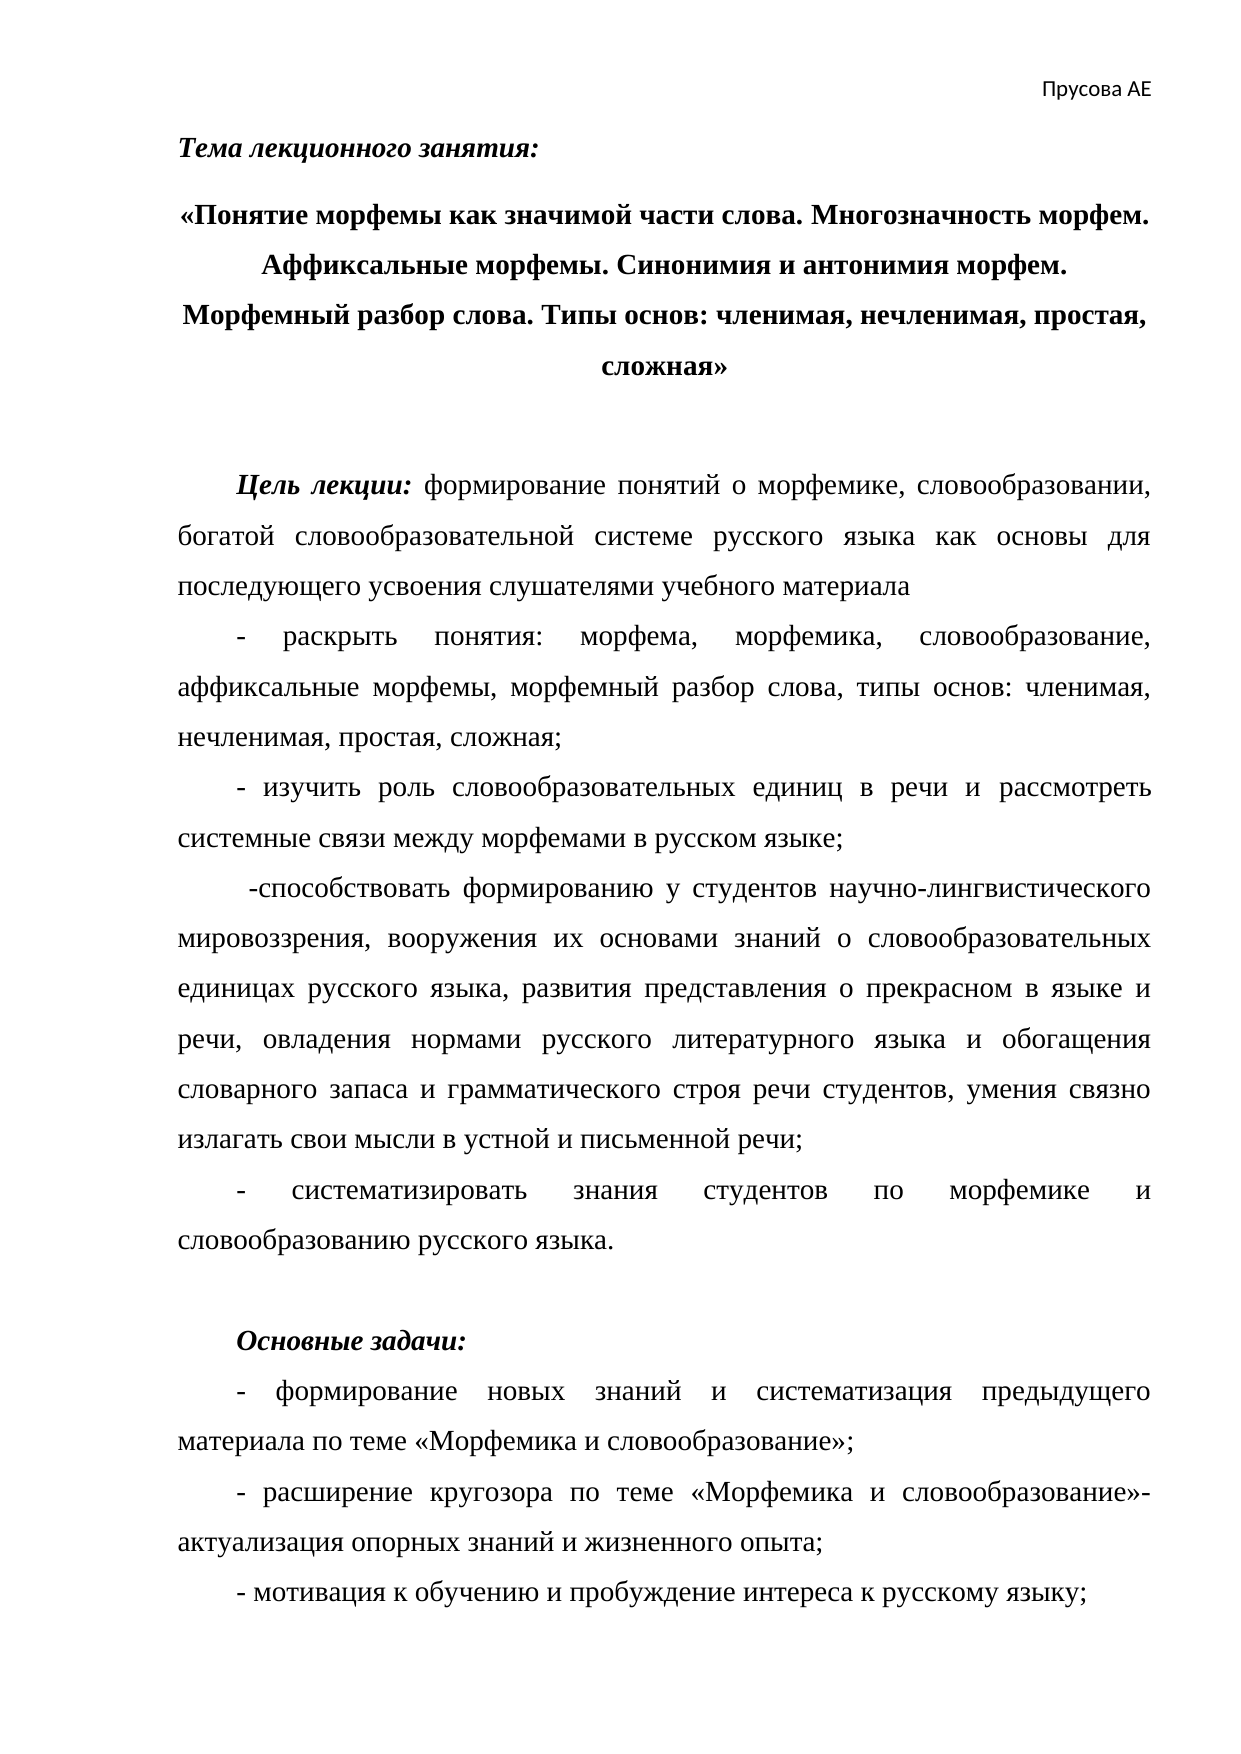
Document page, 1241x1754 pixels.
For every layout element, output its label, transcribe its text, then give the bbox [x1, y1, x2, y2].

text Цель лекции: формирование понятий о морфемике, словообразовании, богатой словообразовательной системе русского языка как основы для последующего усвоения слушателями учебного материала [177, 467, 1152, 602]
text -способствовать формированию у студентов научно-лингвистического мировоззрения, вооружения их основами знаний о словообразовательных единицах русского языка, развития представления о прекрасном в языке и речи, овладения нормами русского литературного языка и обогащения словарного запаса и грамматического строя речи студентов, умения связно излагать свои мысли в устной и письменной речи; [177, 870, 1152, 1155]
text - мотивация к обучению и пробуждение интереса к русскому языку; [177, 1574, 1152, 1608]
text Тема лекционного занятия: [177, 130, 1152, 163]
text «Понятие морфемы как значимой части слова. Многозначность морфем. Аффиксальные морфемы. Синонимия и антонимия морфем. Морфемный разбор слова. Типы основ: членимая, нечленимая, простая, сложная» [177, 197, 1152, 381]
text Основные задачи: [177, 1323, 1152, 1356]
text - расширение кругозора по теме «Морфемика и словообразование»- актуализация опорных знаний и жизненного опыта; [177, 1474, 1152, 1558]
text - раскрыть понятия: морфема, морфемика, словообразование, аффиксальные морфемы, морфемный разбор слова, типы основ: членимая, нечленимая, простая, сложная; [177, 618, 1152, 753]
text - формирование новых знаний и систематизация предыдущего материала по теме «Морфемика и словообразование»; [177, 1373, 1152, 1457]
text - изучить роль словообразовательных единиц в речи и рассмотреть системные связи между морфемами в русском языке; [177, 769, 1152, 853]
text - систематизировать знания студентов по морфемике и словообразованию русского языка. [177, 1172, 1152, 1256]
